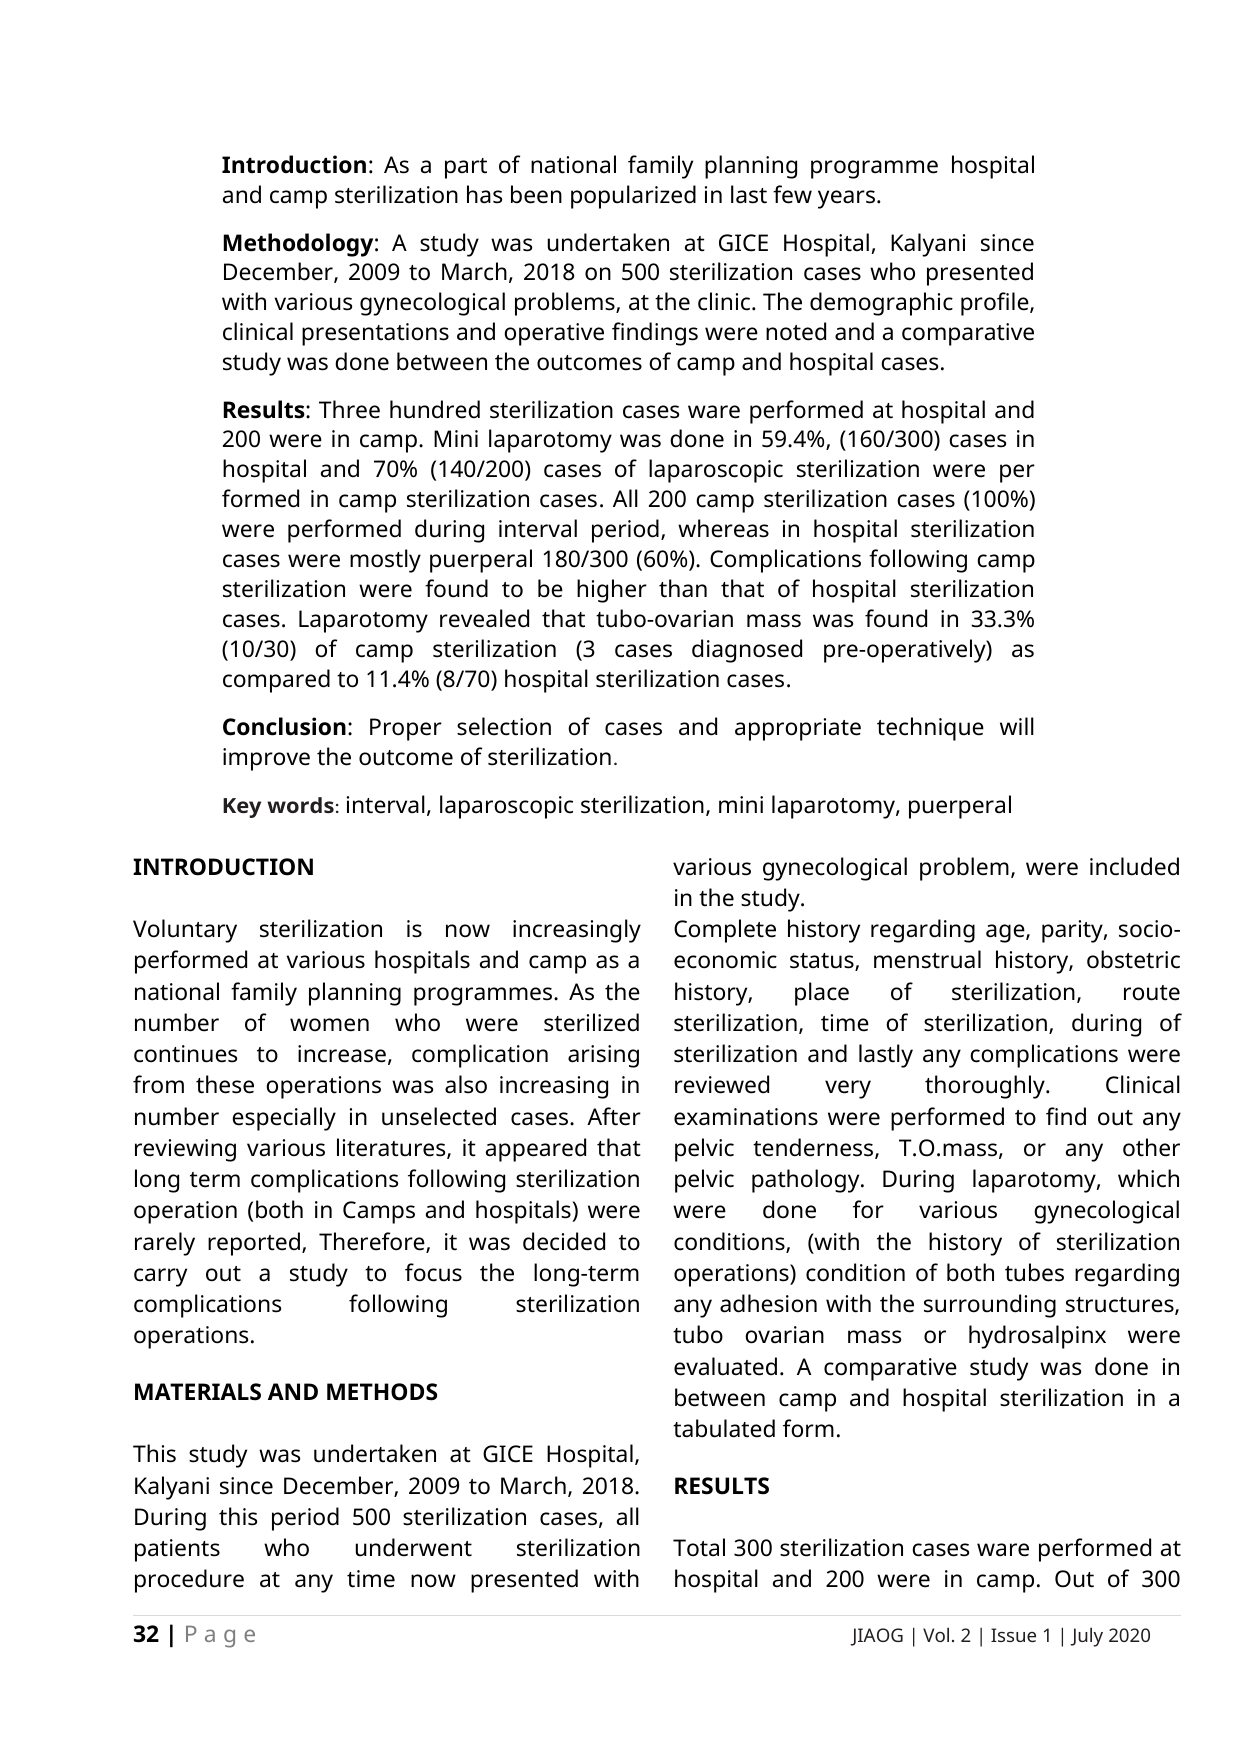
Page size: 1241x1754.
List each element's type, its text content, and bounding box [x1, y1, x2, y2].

text Conclusion: Proper selection of cases and appropriate technique will improve the outcome of sterilization. [222, 712, 1036, 772]
text Complete history regarding age, parity, socio-economic status, menstrual history, obstetric history, place of sterilization, route sterilization, time of sterilization, during of sterilization and lastly any complications were reviewed very thoroughly. Clinical examinations were performed to find out any pelvic tenderness, T.O.mass, or any other pelvic pathology. During laparotomy, which were done for various gynecological conditions, (with the history of sterilization operations) condition of both tubes regarding any adhesion with the surrounding structures, tubo ovarian mass or hydrosalpinx were evaluated. A comparative study was done in between camp and hospital sterilization in a tabulated form. [673, 913, 1181, 1444]
text INTRODUCTION [133, 850, 641, 913]
text Key words: interval, laparoscopic sterilization, mini laparotomy, puerperal [222, 789, 1036, 819]
text This study was undertaken at GICE Hospital, Kalyani since December, 2009 to March, 2018. During this period 500 sterilization cases, all patients who underwent sterilization procedure at any time now presented with various gynecological problem, were included in the study. [673, 850, 1181, 913]
text Results: Three hundred sterilization cases ware performed at hospital and 200 were in camp. Mini laparotomy was done in 59.4%, (160/300) cases in hospital and 70% (140/200) cases of laparoscopic sterilization were per formed in camp sterilization cases. All 200 camp sterilization cases (100%) were performed during interval period, whereas in hospital sterilization cases were mostly puerperal 180/300 (60%). Complications following camp sterilization were found to be higher than that of hospital sterilization cases. Laparotomy revealed that tubo-ovarian mass was found in 33.3% (10/30) of camp sterilization (3 cases diagnosed pre-operatively) as compared to 11.4% (8/70) hospital sterilization cases. [222, 394, 1036, 694]
text Introduction: As a part of national family planning programme hospital and camp sterilization has been popularized in last few years. [222, 150, 1036, 210]
text Methodology: A study was undertaken at GICE Hospital, Kalyani since December, 2009 to March, 2018 on 500 sterilization cases who presented with various gynecological problems, at the clinic. The demographic profile, clinical presentations and operative findings were noted and a comparative study was done between the outcomes of camp and hospital cases. [222, 227, 1036, 377]
text MATERIALS AND METHODS [133, 1376, 641, 1438]
text Voluntary sterilization is now increasingly performed at various hospitals and camp as a national family planning programmes. As the number of women who were sterilized continues to increase, complication arising from these operations was also increasing in number especially in unselected cases. After reviewing various literatures, it appeared that long term complications following sterilization operation (both in Camps and hospitals) were rarely reported, Therefore, it was decided to carry out a study to focus the long-term complications following sterilization operations. [133, 913, 641, 1350]
text RESULTS [673, 1469, 1181, 1532]
text This study was undertaken at GICE Hospital, Kalyani since December, 2009 to March, 2018. During this period 500 sterilization cases, all patients who underwent sterilization procedure at any time now presented with various gynecological problem, were included in the study. [133, 1438, 641, 1594]
